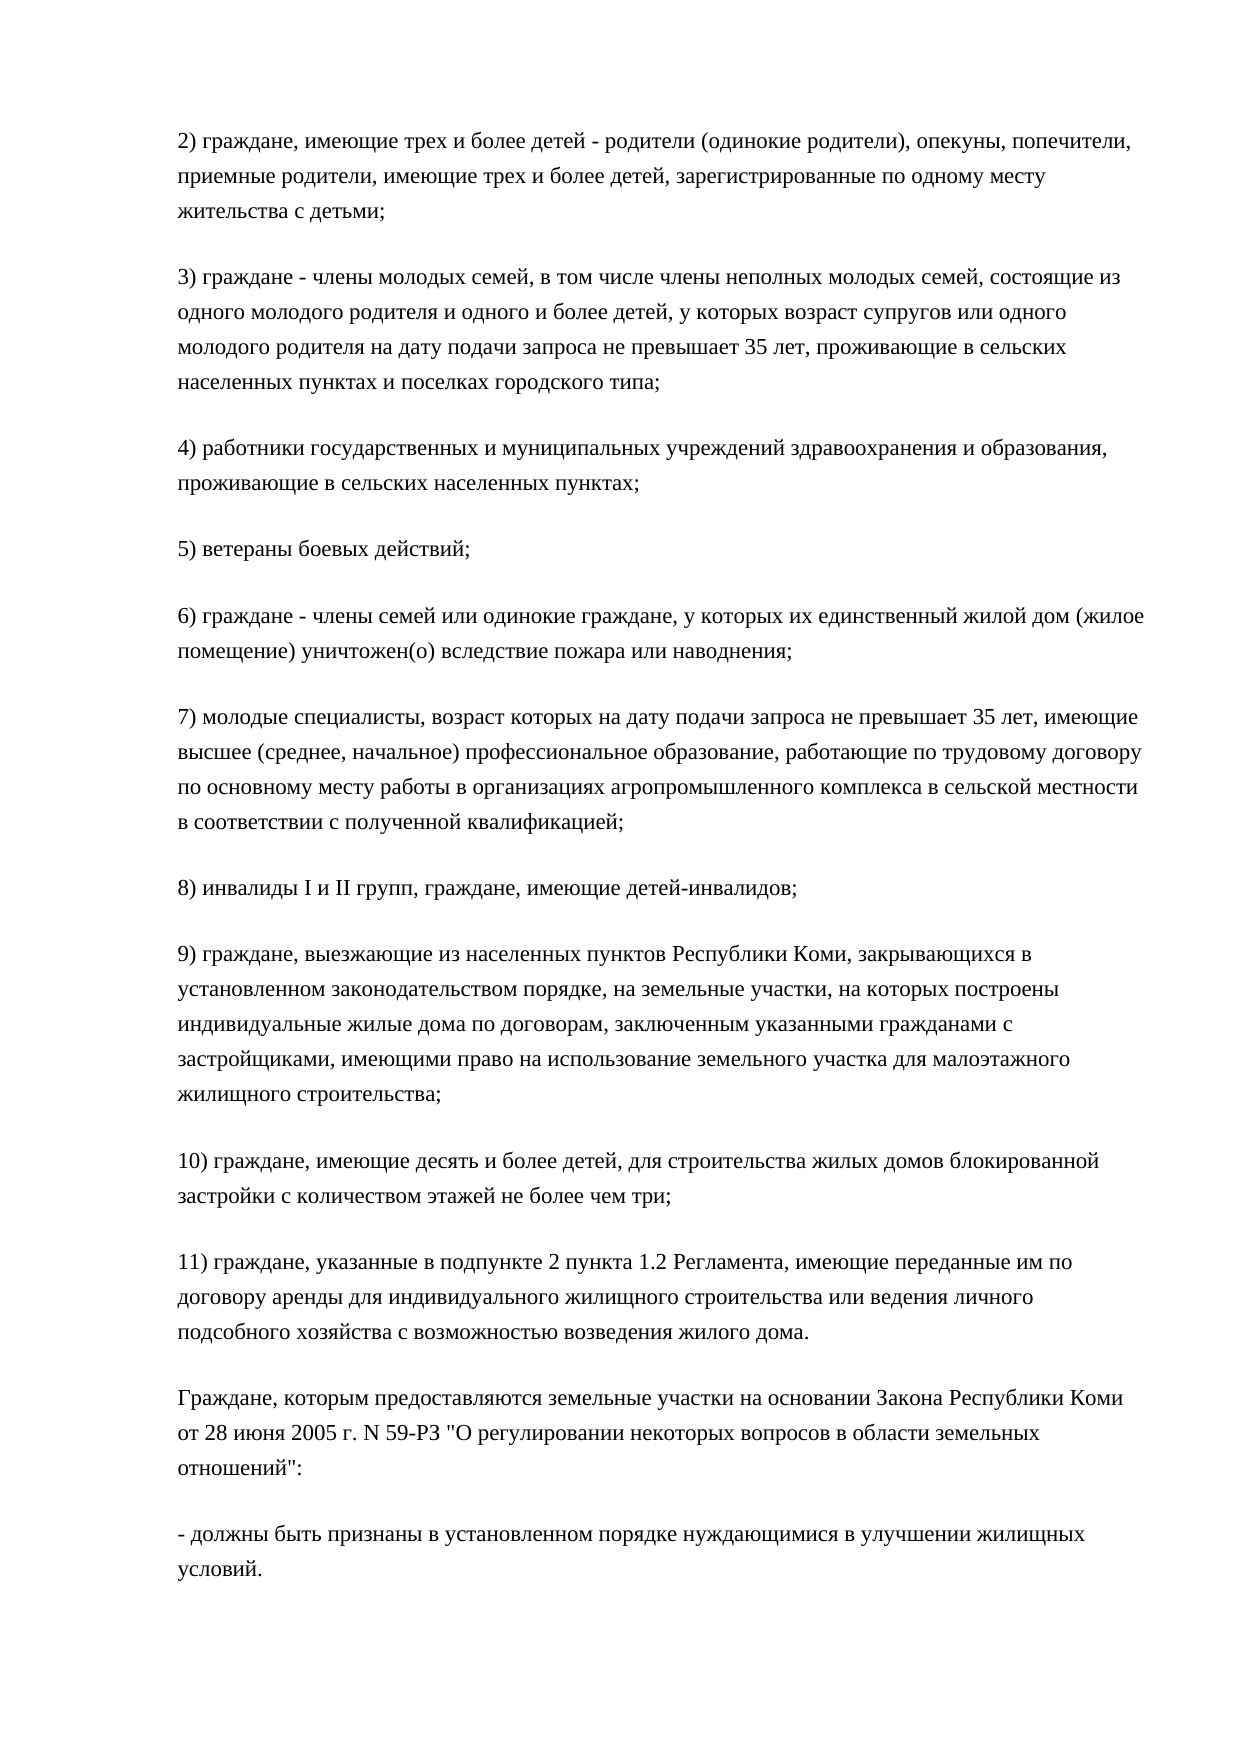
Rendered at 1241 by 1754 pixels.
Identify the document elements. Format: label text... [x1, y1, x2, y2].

text 7) молодые специалисты, возраст которых на дату подачи запроса не превышает 35 лет, имеющие высшее (среднее, начальное) профессиональное образование, работающие по трудовому договору по основному месту работы в организациях агропромышленного комплекса в сельской местности в соответствии с полученной квалификацией; [177, 694, 1152, 834]
text 8) инвалиды I и II групп, граждане, имеющие детей-инвалидов; [177, 866, 1152, 901]
text 10) граждане, имеющие десять и более детей, для строительства жилых домов блокированной застройки с количеством этажей не более чем три; [177, 1138, 1152, 1208]
text - должны быть признаны в установленном порядке нуждающимися в улучшении жилищных условий. [177, 1512, 1152, 1582]
text Граждане, которым предоставляются земельные участки на основании Закона Республики Коми от 28 июня 2005 г. N 59-РЗ "О регулировании некоторых вопросов в области земельных отношений": [177, 1376, 1152, 1481]
text 9) граждане, выезжающие из населенных пунктов Республики Коми, закрывающихся в установленном законодательством порядке, на земельные участки, на которых построены индивидуальные жилые дома по договорам, заключенным указанными гражданами с застройщиками, имеющими право на использование земельного участка для малоэтажного жилищного строительства; [177, 932, 1152, 1107]
text 11) граждане, указанные в подпункте 2 пункта 1.2 Регламента, имеющие переданные им по договору аренды для индивидуального жилищного строительства или ведения личного подсобного хозяйства с возможностью возведения жилого дома. [177, 1239, 1152, 1344]
text 5) ветераны боевых действий; [177, 527, 1152, 562]
text 2) граждане, имеющие трех и более детей - родители (одинокие родители), опекуны, попечители, приемные родители, имеющие трех и более детей, зарегистрированные по одному месту жительства с детьми; [177, 118, 1152, 223]
text 6) граждане - члены семей или одинокие граждане, у которых их единственный жилой дом (жилое помещение) уничтожен(о) вследствие пожара или наводнения; [177, 593, 1152, 663]
text 4) работники государственных и муниципальных учреждений здравоохранения и образования, проживающие в сельских населенных пунктах; [177, 426, 1152, 496]
text 3) граждане - члены молодых семей, в том числе члены неполных молодых семей, состоящие из одного молодого родителя и одного и более детей, у которых возраст супругов или одного молодого родителя на дату подачи запроса не превышает 35 лет, проживающие в сельских населенных пунктах и поселках городского типа; [177, 254, 1152, 394]
